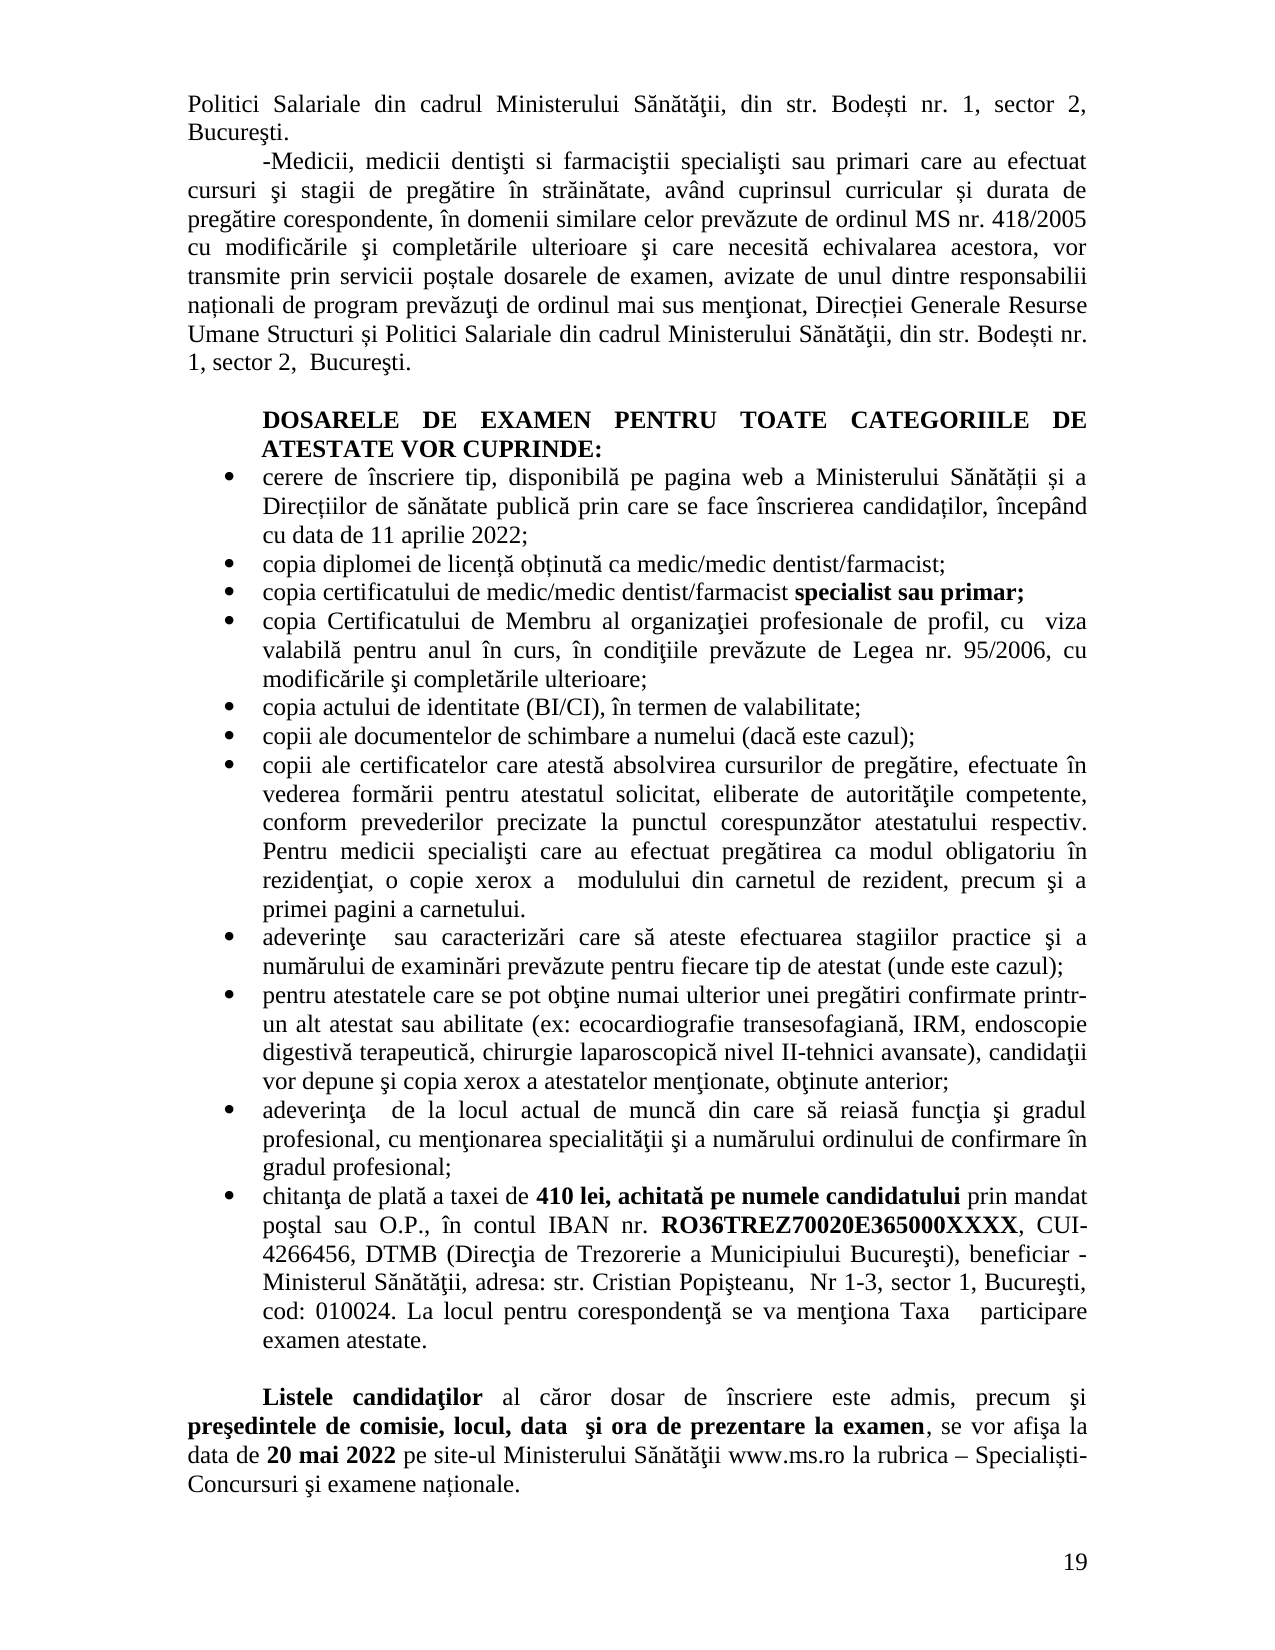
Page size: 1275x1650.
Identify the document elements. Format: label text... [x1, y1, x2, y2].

list copia actului de identitate (BI/CI), în termen de valabilitate; [225, 692, 1088, 721]
text DOSARELE DE EXAMEN PENTRU TOATE CATEGORIILE DE ATESTATE VOR CUPRINDE: [261, 405, 1088, 462]
text -Medicii, medicii dentişti si farmaciştii specialişti sau primari care au efectuat cursuri şi stagii de pregătire în străinătate, având cuprinsul curricular și durata de pregătire corespondente, în domenii similare celor prevăzute de ordinul MS nr. 418/2005 cu modificările şi completările ulterioare şi care necesită echivalarea acestora, vor transmite prin servicii poștale dosarele de examen, avizate de unul dintre responsabilii naționali de program prevăzuţi de ordinul mai sus menţionat, Direcției Generale Resurse Umane Structuri și Politici Salariale din cadrul Ministerului Sănătăţii, din str. Bodești nr. 1, sector 2, Bucureşti. [187, 146, 1088, 376]
list copia Certificatului de Membru al organizaţiei profesionale de profil, cu viza valabilă pentru anul în curs, în condiţiile prevăzute de Legea nr. 95/2006, cu modificările şi completările ulterioare; [225, 606, 1088, 692]
list copii ale certificatelor care atestă absolvirea cursurilor de pregătire, efectuate în vederea formării pentru atestatul solicitat, eliberate de autorităţile competente, conform prevederilor precizate la punctul corespunzător atestatului respectiv. Pentru medicii specialişti care au efectuat pregătirea ca modul obligatoriu în rezidenţiat, o copie xerox a modulului din carnetul de rezident, precum şi a primei pagini a carnetului. [225, 750, 1088, 922]
list chitanţa de plată a taxei de 410 lei, achitată pe numele candidatului prin mandat poştal sau O.P., în contul IBAN nr. RO36TREZ70020E365000XXXX, CUI-4266456, DTMB (Direcţia de Trezorerie a Municipiului Bucureşti), beneficiar - Ministerul Sănătăţii, adresa: str. Cristian Popişteanu, Nr 1-3, sector 1, Bucureşti, cod: 010024. La locul pentru corespondenţă se va menţiona Taxa participare examen atestate. [225, 1181, 1088, 1354]
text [187, 89, 1088, 146]
list copii ale documentelor de schimbare a numelui (dacă este cazul); [225, 721, 1088, 750]
list adeverinţa de la locul actual de muncă din care să reiasă funcţia şi gradul profesional, cu menţionarea specialităţii şi a numărului ordinului de confirmare în gradul profesional; [225, 1095, 1088, 1181]
list adeverinţe sau caracterizări care să ateste efectuarea stagiilor practice şi a numărului de examinări prevăzute pentru fiecare tip de atestat (unde este cazul); [225, 922, 1088, 980]
list copia diplomei de licență obținută ca medic/medic dentist/farmacist; [225, 549, 1088, 577]
list copia certificatului de medic/medic dentist/farmacist specialist sau primar; [225, 577, 1088, 606]
text Listele candidaţilor al căror dosar de înscriere este admis, precum şi preşedintele de comisie, locul, data şi ora de prezentare la examen, se vor afişa la data de 20 mai 2022 pe site-ul Ministerului Sănătăţii www.ms.ro la rubrica – Specialiști-Concursuri şi examene naționale. [187, 1382, 1088, 1497]
list pentru atestatele care se pot obţine numai ulterior unei pregătiri confirmate printr-un alt atestat sau abilitate (ex: ecocardiografie transesofagiană, IRM, endoscopie digestivă terapeutică, chirurgie laparoscopică nivel II-tehnici avansate), candidaţii vor depune şi copia xerox a atestatelor menţionate, obţinute anterior; [225, 980, 1088, 1095]
list cerere de înscriere tip, disponibilă pe pagina web a Ministerului Sănătății și a Direcțiilor de sănătate publică prin care se face înscrierea candidaților, începând cu data de 11 aprilie 2022; [225, 462, 1088, 549]
